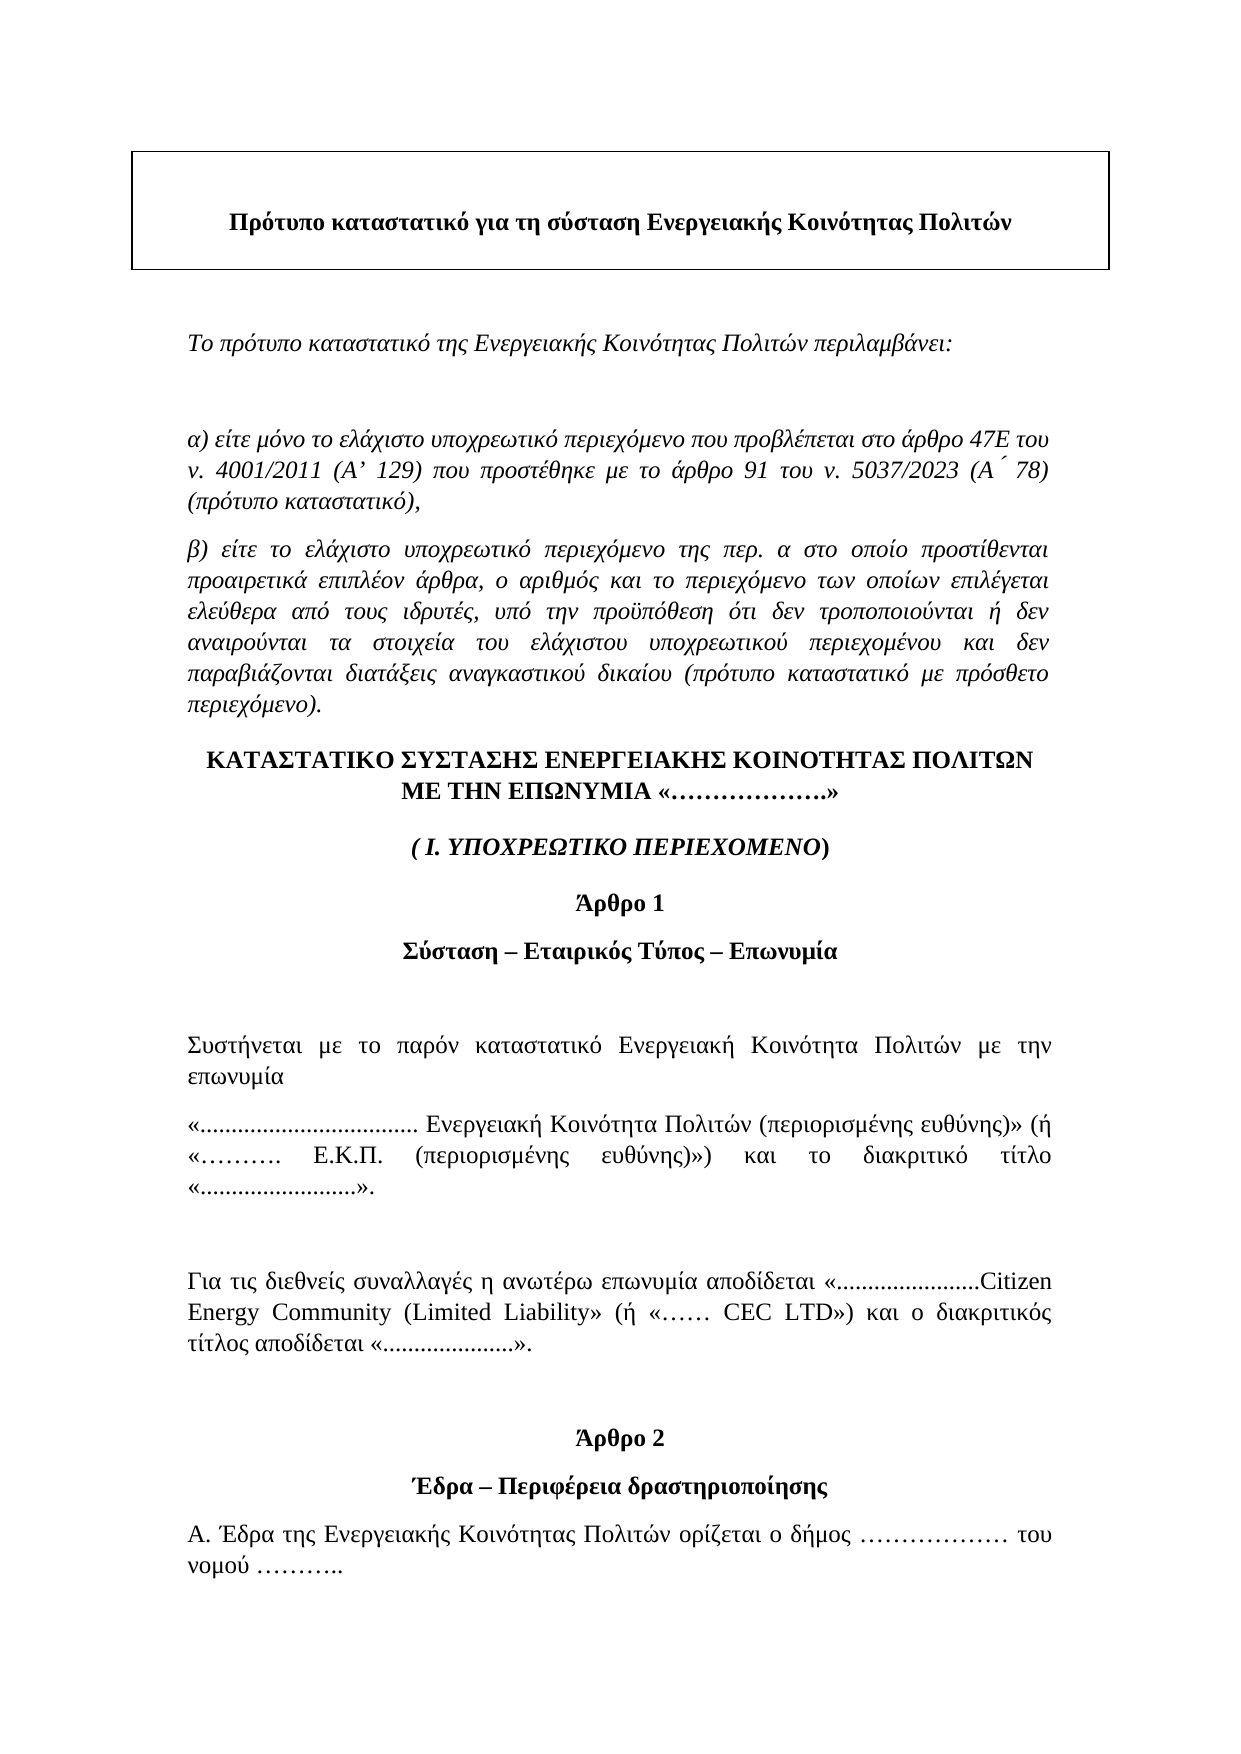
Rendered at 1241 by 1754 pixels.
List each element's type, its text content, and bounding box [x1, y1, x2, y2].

text Συστήνεται με το παρόν καταστατικό Ενεργειακή Κοινότητα Πολιτών με την επωνυμία [187, 1030, 1053, 1090]
text β) είτε το ελάχιστο υποχρεωτικό περιεχόμενο της περ. α στο οποίο προστίθενται προαιρετικά επιπλέον άρθρα, ο αριθμός και το περιεχόμενο των οποίων επιλέγεται ελεύθερα από τους ιδρυτές, υπό την προϋπόθεση ότι δεν τροποποιούνται ή δεν αναιρούνται τα στοιχεία του ελάχιστου υποχρεωτικού περιεχομένου και δεν παραβιάζονται διατάξεις αναγκαστικού δικαίου (πρότυπο καταστατικό με πρόσθετο περιεχόμενο). [187, 534, 1053, 718]
text ΚΑΤΑΣΤΑΤΙΚΟ ΣΥΣΤΑΣΗΣ ΕΝΕΡΓΕΙΑΚΗΣ ΚΟΙΝΟΤΗΤΑΣ ΠΟΛΙΤΩΝ ΜΕ ΤΗΝ ΕΠΩΝΥΜΙΑ «……………….» [187, 745, 1053, 805]
text Για τις διεθνείς συναλλαγές η ανωτέρω επωνυμία αποδίδεται «.......................Citizen Energy Community (Limited Liability» (ή «…… CEC LTD») και ο διακριτικός τίτλος αποδίδεται «.....................». [187, 1266, 1053, 1357]
text α) είτε μόνο το ελάχιστο υποχρεωτικό περιεχόμενο που προβλέπεται στο άρθρο 47Ε του ν. 4001/2011 (Α’ 129) που προστέθηκε με το άρθρο 91 του ν. 5037/2023 (Α ́ 78) (πρότυπο καταστατικό), [187, 424, 1053, 515]
text Α. Έδρα της Ενεργειακής Κοινότητας Πολιτών ορίζεται ο δήμος ……………… του νομού ……….. [187, 1519, 1053, 1578]
text Το πρότυπο καταστατικό της Ενεργειακής Κοινότητας Πολιτών περιλαμβάνει: [187, 328, 1053, 357]
text Έδρα – Περιφέρεια δραστηριοποίησης [187, 1471, 1053, 1500]
text Σύσταση – Εταιρικός Τύπος – Επωνυμία [187, 936, 1053, 964]
text ( Ι. ΥΠΟΧΡΕΩΤΙΚΟ ΠΕΡΙΕΧΟΜΕΝΟ) [187, 832, 1053, 861]
text «................................... Ενεργειακή Κοινότητα Πολιτών (περιορισμένης ευθύνης)» (ή «………. Ε.Κ.Π. (περιορισμένης ευθύνης)») και το διακριτικό τίτλο «.........................». [187, 1109, 1053, 1200]
text Άρθρο 1 [187, 888, 1053, 917]
text Άρθρο 2 [187, 1423, 1053, 1452]
